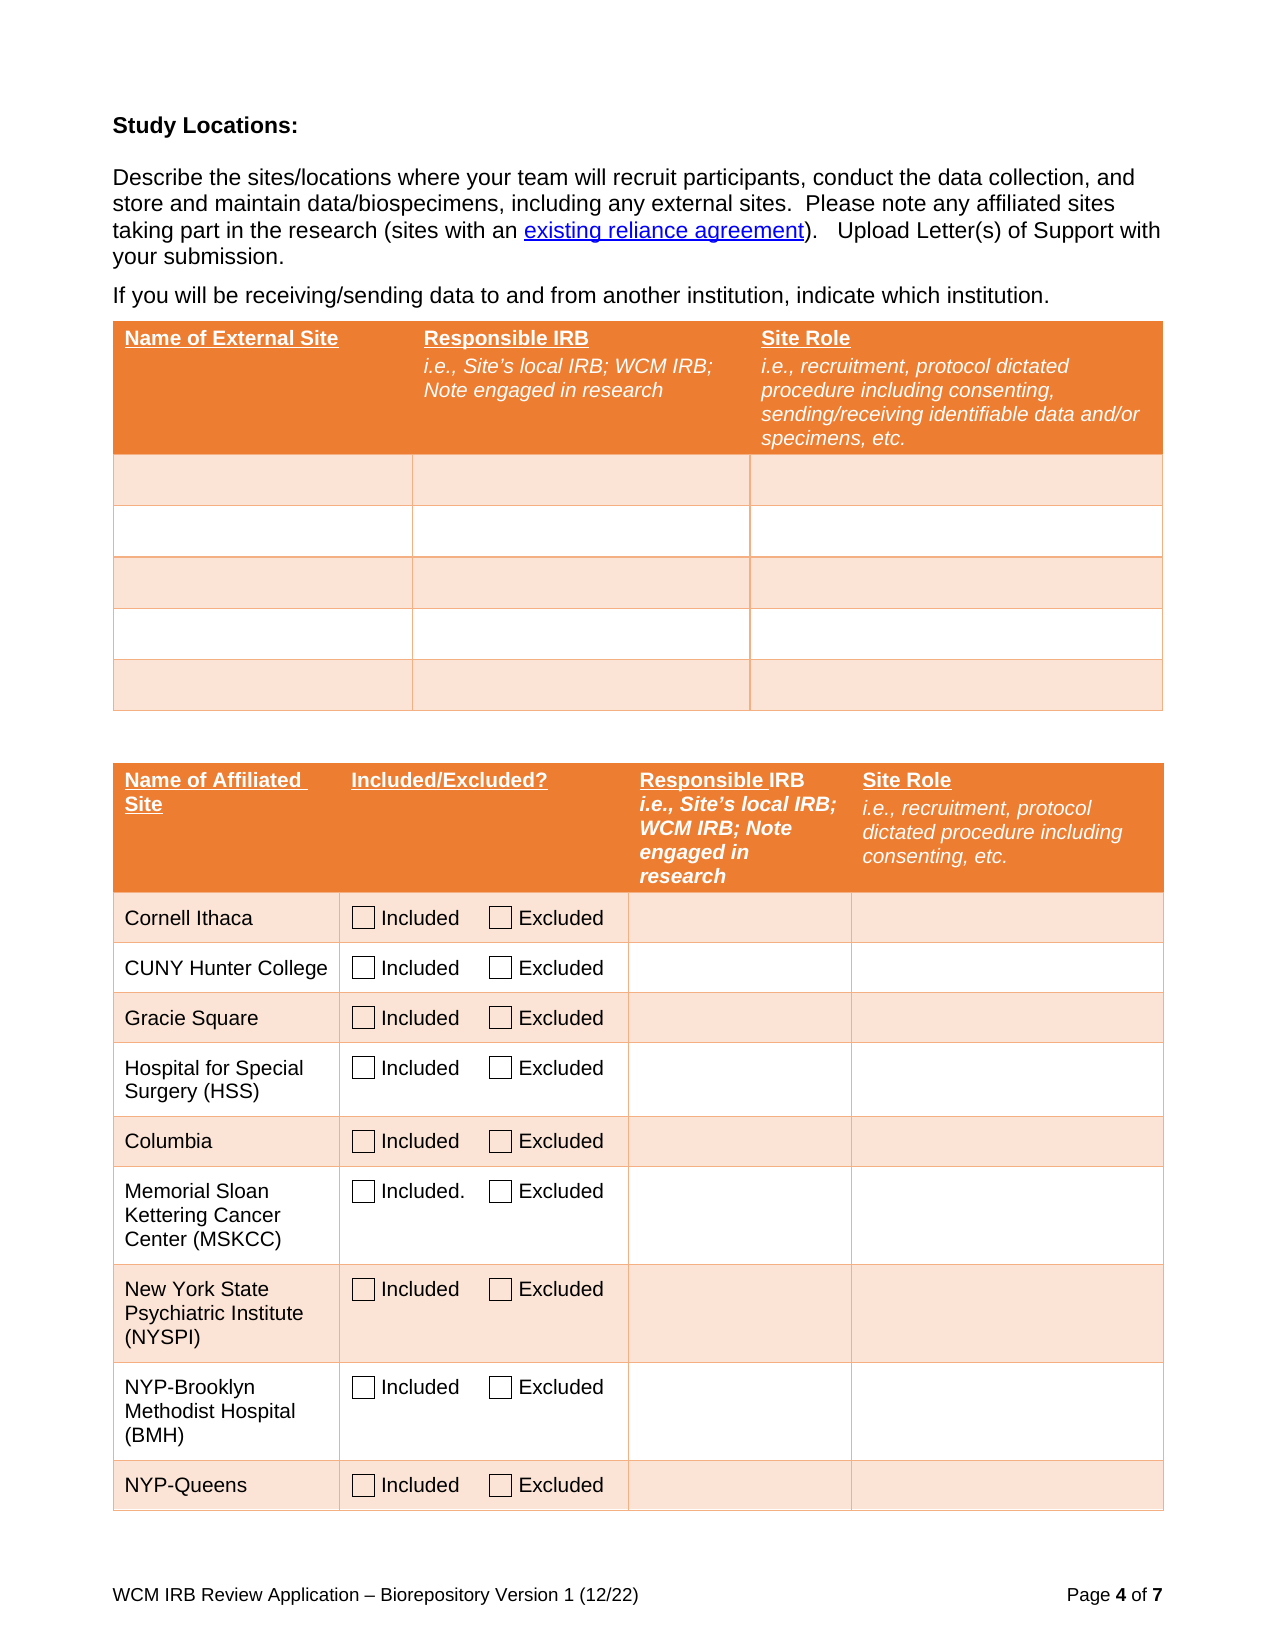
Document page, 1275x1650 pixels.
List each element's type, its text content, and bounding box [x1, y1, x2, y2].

table_cell Memorial Sloan Kettering Cancer Center (MSKCC) [114, 1167, 339, 1264]
table_cell [413, 609, 749, 659]
table_cell [413, 455, 749, 505]
subtitle Study Locations: [112, 112, 1162, 139]
table_header Site Role i.e., recruitment, protocol dictated procedure including consenting, etc. [852, 764, 1163, 892]
table_cell Included Excluded [340, 1043, 628, 1116]
table_cell Included Excluded [340, 1265, 628, 1362]
table_cell Columbia [114, 1117, 339, 1166]
table_cell [852, 1043, 1163, 1116]
table_cell Included. Excluded [340, 1167, 628, 1264]
table_header Site Role i.e., recruitment, protocol dictated procedure including consenting, sending/receiving identifiable data and/or specimens, etc. [751, 322, 1162, 454]
table_cell [114, 558, 412, 608]
table_cell [751, 660, 1162, 710]
table_header Responsible IRB i.e., Site’s local IRB; WCM IRB; Note engaged in research [629, 764, 851, 892]
table_cell Hospital for Special Surgery (HSS) [114, 1043, 339, 1116]
table_cell [852, 1167, 1163, 1264]
table_cell [751, 506, 1162, 556]
table_header Name of External Site [114, 322, 412, 454]
table_cell [852, 1461, 1163, 1509]
table_cell Included Excluded [340, 1363, 628, 1459]
table_cell [413, 558, 749, 608]
table_cell [852, 1117, 1163, 1166]
table_cell [852, 943, 1163, 992]
table_cell [751, 558, 1162, 608]
table_cell [114, 660, 412, 710]
table_cell [751, 455, 1162, 505]
table_cell Gracie Square [114, 993, 339, 1042]
table_cell [629, 1265, 851, 1362]
table_cell CUNY Hunter College [114, 943, 339, 992]
table_cell [629, 1167, 851, 1264]
table_cell [629, 1461, 851, 1509]
table_cell [852, 1363, 1163, 1459]
table_cell NYP-Queens [114, 1461, 339, 1509]
table_header Responsible IRB i.e., Site’s local IRB; WCM IRB; Note engaged in research [413, 322, 749, 454]
table_cell [629, 993, 851, 1042]
table_cell [852, 1265, 1163, 1362]
text Describe the sites/locations where your team will recruit participants, conduct the data collection, and store and maintain data/biospecimens, including any external sites. Please note any affiliated sites taking part in the research (sites with an existing reliance agreement). Upload Letter(s) of Support with your submission. [112, 164, 1162, 269]
table_cell Included Excluded [340, 893, 628, 942]
table_cell [852, 993, 1163, 1042]
table_cell [629, 893, 851, 942]
table_cell [852, 893, 1163, 942]
table_cell New York State Psychiatric Institute (NYSPI) [114, 1265, 339, 1362]
table_cell [629, 1363, 851, 1459]
table_cell [751, 609, 1162, 659]
table_cell Cornell Ithaca [114, 893, 339, 942]
table_cell [629, 1043, 851, 1116]
table_header Included/Excluded? [340, 764, 628, 892]
table_cell [413, 660, 749, 710]
table_cell [114, 455, 412, 505]
text If you will be receiving/sending data to and from another institution, indicate which institution. [112, 282, 1162, 308]
table_cell Included Excluded [340, 1117, 628, 1166]
table_cell [629, 1117, 851, 1166]
table_cell Included Excluded [340, 1461, 628, 1509]
table_cell NYP-Brooklyn Methodist Hospital (BMH) [114, 1363, 339, 1459]
table_cell Included Excluded [340, 993, 628, 1042]
table_header Name of Affiliated Site [114, 764, 339, 892]
table_cell [413, 506, 749, 556]
table_cell Included Excluded [340, 943, 628, 992]
table_cell [629, 943, 851, 992]
table_cell [114, 506, 412, 556]
table_cell [114, 609, 412, 659]
